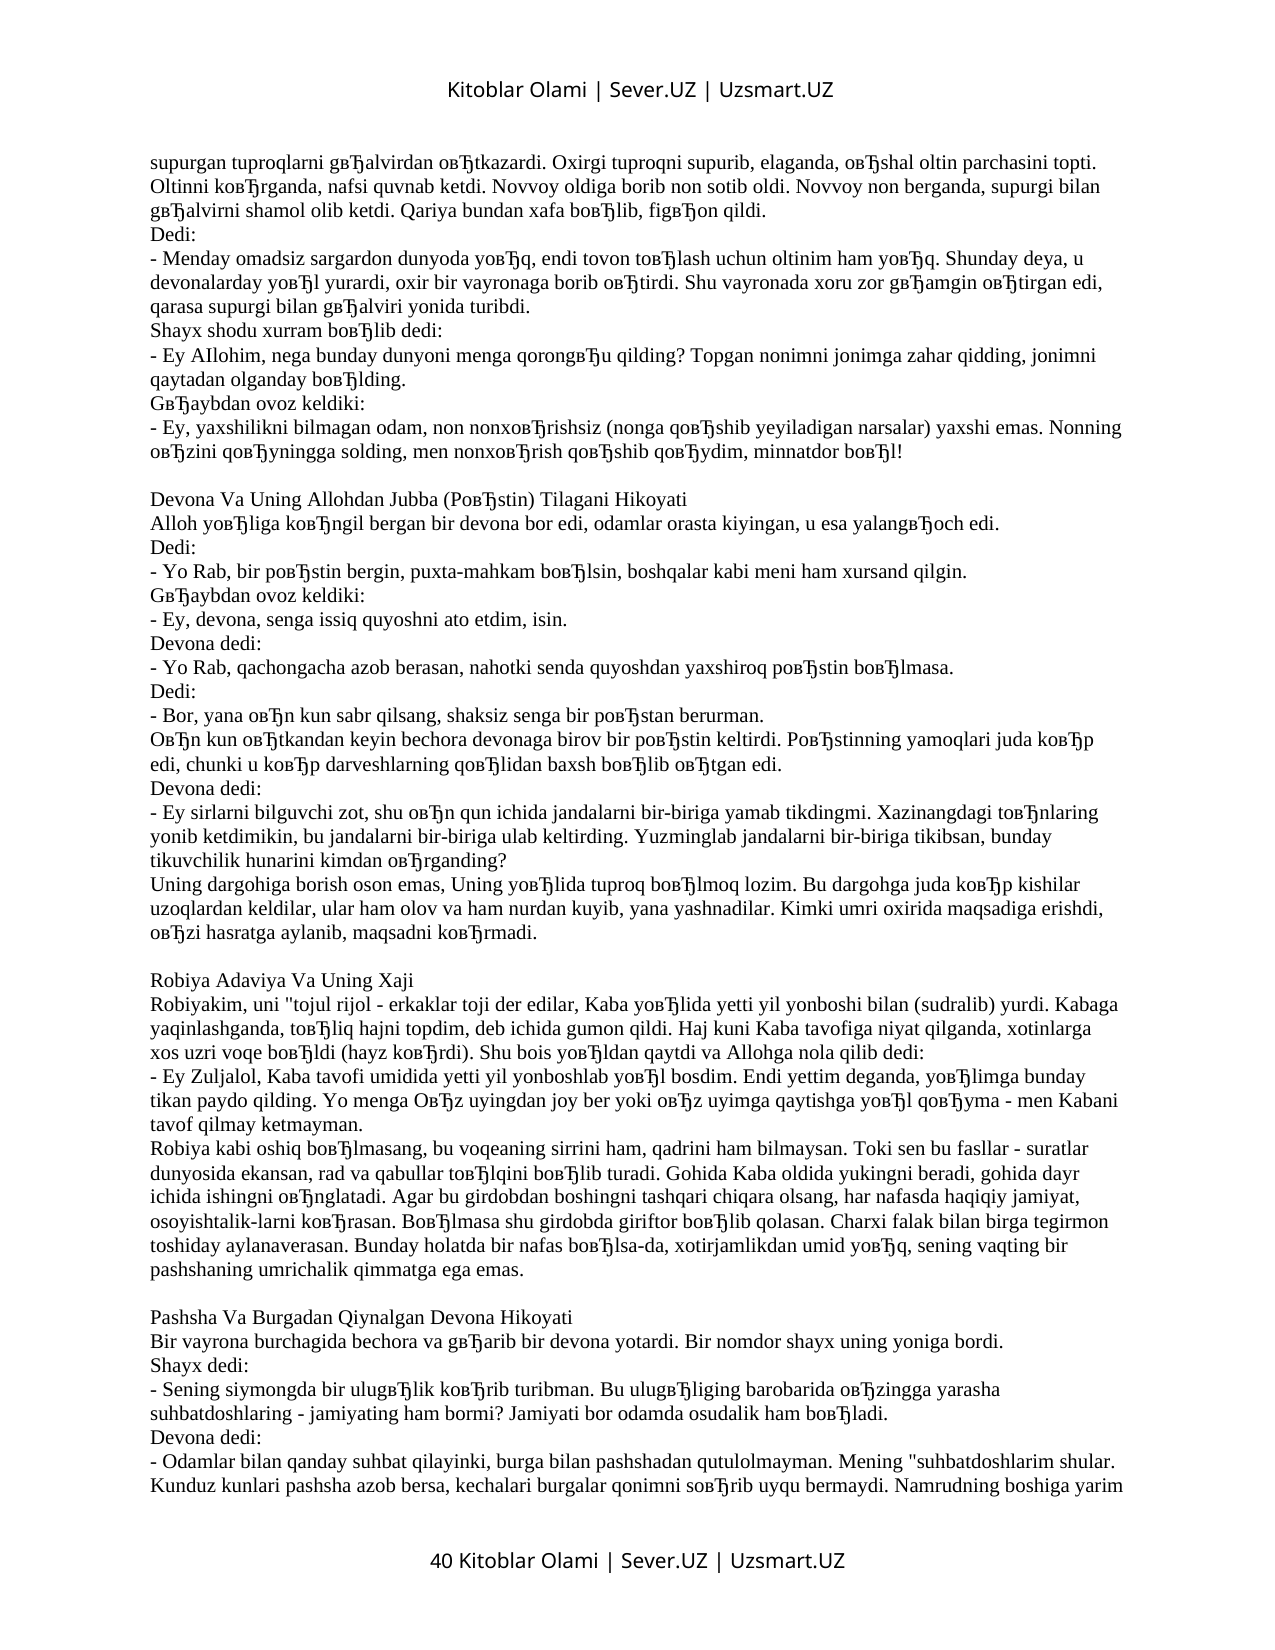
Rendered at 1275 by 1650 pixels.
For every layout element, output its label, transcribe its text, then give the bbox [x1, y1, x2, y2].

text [150, 1449, 1125, 1497]
text - Bor, yana oвЂn kun sabr qilsang, shaksiz senga bir poвЂstan berurman. [150, 703, 1125, 727]
text Bir vayrona burchagida bechora va gвЂarib bir devona yotardi. Bir nomdor shayx uning yoniga bordi. [150, 1329, 1125, 1353]
text Dedi: [150, 535, 1125, 559]
text - Yo Rab, bir poвЂstin bergin, puxta-mahkam boвЂlsin, boshqalar kabi meni ham xursand qilgin. [150, 559, 1125, 583]
text Robiya kabi oshiq boвЂlmasang, bu voqeaning sirrini ham, qadrini ham bilmaysan. Toki sen bu fasllar - suratlar dunyosida ekansan, rad va qabullar toвЂlqini boвЂlib turadi. Gohida Kaba oldida yukingni beradi, gohida dayr ichida ishingni oвЂnglatadi. Agar bu girdobdan boshingni tashqari chiqara olsang, har nafasda haqiqiy jamiyat, osoyishtalik-larni koвЂrasan. BoвЂlmasa shu girdobda giriftor boвЂlib qolasan. Charxi falak bilan birga tegirmon toshiday aylanaverasan. Bunday holatda bir nafas boвЂlsa-da, xotirjamlikdan umid yoвЂq, sening vaqting bir pashshaning umrichalik qimmatga ega emas. [150, 1136, 1125, 1281]
text - Ey Zuljalol, Kaba tavofi umidida yetti yil yonboshlab yoвЂl bosdim. Endi yettim deganda, yoвЂlimga bunday tikan paydo qilding. Yo menga OвЂz uyingdan joy ber yoki oвЂz uyimga qaytishga yoвЂl qoвЂyma - men Kabani tavof qilmay ketmayman. [150, 1064, 1125, 1136]
text Robiyakim, uni "tojul rijol - erkaklar toji der edilar, Kaba yoвЂlida yetti yil yonboshi bilan (sudralib) yurdi. Kabaga yaqinlashganda, toвЂliq hajni topdim, deb ichida gumon qildi. Haj kuni Kaba tavofiga niyat qilganda, xotinlarga xos uzri voqe boвЂldi (hayz koвЂrdi). Shu bois yoвЂldan qaytdi va Allohga nola qilib dedi: [150, 992, 1125, 1064]
text Devona dedi: [150, 1425, 1125, 1449]
text GвЂaybdan ovoz keldiki: [150, 391, 1125, 415]
text Devona Va Uning Allohdan Jubba (PoвЂstin) Tilagani Hikoyati [150, 487, 1125, 511]
text Devona dedi: [150, 631, 1125, 655]
text Alloh yoвЂliga koвЂngil bergan bir devona bor edi, odamlar orasta kiyingan, u esa yalangвЂoch edi. [150, 511, 1125, 535]
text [150, 150, 1125, 222]
text - Menday omadsiz sargardon dunyoda yoвЂq, endi tovon toвЂlash uchun oltinim ham yoвЂq. Shunday deya, u devonalarday yoвЂl yurardi, oxir bir vayronaga borib oвЂtirdi. Shu vayronada xoru zor gвЂamgin oвЂtirgan edi, qarasa supurgi bilan gвЂalviri yonida turibdi. [150, 246, 1125, 318]
text - Sening siymongda bir ulugвЂlik koвЂrib turibman. Bu ulugвЂliging barobarida oвЂzingga yarasha suhbatdoshlaring - jamiyating ham bormi? Jamiyati bor odamda osudalik ham boвЂladi. [150, 1377, 1125, 1425]
text - Ey sirlarni bilguvchi zot, shu oвЂn qun ichida jandalarni bir-biriga yamab tikdingmi. Xazinangdagi toвЂnlaring yonib ketdimikin, bu jandalarni bir-biriga ulab keltirding. Yuzminglab jandalarni bir-biriga tikibsan, bunday tikuvchilik hunarini kimdan oвЂrganding? [150, 799, 1125, 872]
text GвЂaybdan ovoz keldiki: [150, 583, 1125, 607]
text - Ey AIlohim, nega bunday dunyoni menga qorongвЂu qilding? Topgan nonimni jonimga zahar qidding, jonimni qaytadan olganday boвЂlding. [150, 342, 1125, 391]
text - Ey, devona, senga issiq quyoshni ato etdim, isin. [150, 607, 1125, 631]
text Pashsha Va Burgadan Qiynalgan Devona Hikoyati [150, 1305, 1125, 1329]
text Dedi: [150, 679, 1125, 703]
text Shayx shodu xurram boвЂlib dedi: [150, 318, 1125, 342]
text Dedi: [150, 222, 1125, 246]
text OвЂn kun oвЂtkandan keyin bechora devonaga birov bir poвЂstin keltirdi. PoвЂstinning yamoqlari juda koвЂp edi, chunki u koвЂp darveshlarning qoвЂlidan baxsh boвЂlib oвЂtgan edi. [150, 727, 1125, 776]
text Devona dedi: [150, 776, 1125, 799]
text Shayx dedi: [150, 1353, 1125, 1377]
text - Ey, yaxshilikni bilmagan odam, non nonxoвЂrishsiz (nonga qoвЂshib yeyiladigan narsalar) yaxshi emas. Nonning oвЂzini qoвЂyningga solding, men nonxoвЂrish qoвЂshib qoвЂydim, minnatdor boвЂl! [150, 415, 1125, 463]
text Robiya Adaviya Va Uning Xaji [150, 968, 1125, 992]
text Uning dargohiga borish oson emas, Uning yoвЂlida tuproq boвЂlmoq lozim. Bu dargohga juda koвЂp kishilar uzoqlardan keldilar, ular ham olov va ham nurdan kuyib, yana yashnadilar. Kimki umri oxirida maqsadiga erishdi, oвЂzi hasratga aylanib, maqsadni koвЂrmadi. [150, 872, 1125, 944]
text - Yo Rab, qachongacha azob berasan, nahotki senda quyoshdan yaxshiroq poвЂstin boвЂlmasa. [150, 655, 1125, 679]
